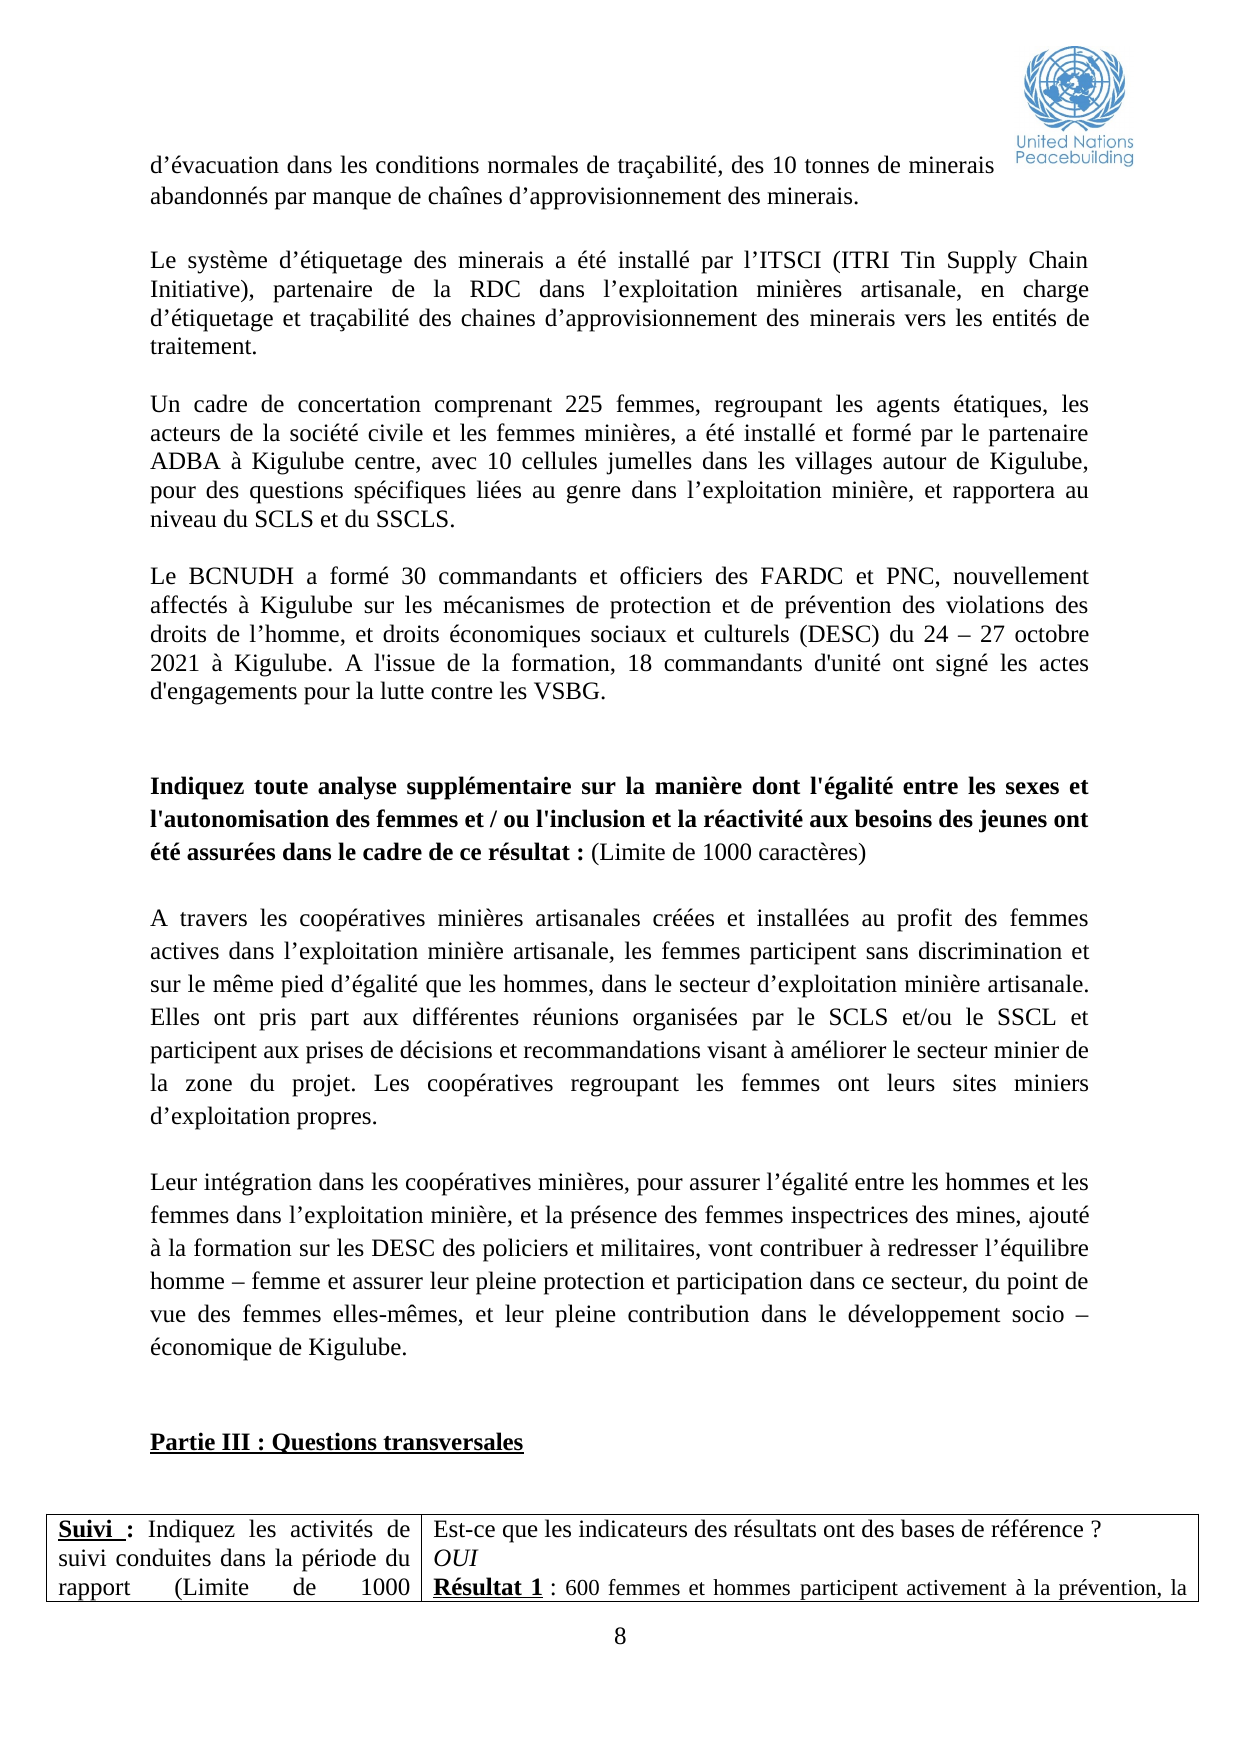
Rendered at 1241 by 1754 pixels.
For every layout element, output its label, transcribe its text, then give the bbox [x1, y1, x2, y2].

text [150, 150, 1090, 210]
text Le système d’étiquetage des minerais a été installé par l’ITSCI (ITRI Tin Supply Chain Initiative), partenaire de la RDC dans l’exploitation minières artisanale, en charge d’étiquetage et traçabilité des chaines d’approvisionnement des minerais vers les entités de traitement. [150, 245, 1090, 360]
text Le BCNUDH a formé 30 commandants et officiers des FARDC et PNC, nouvellement affectés à Kigulube sur les mécanismes de protection et de prévention des violations des droits de l’homme, et droits économiques sociaux et culturels (DESC) du 24 – 27 octobre 2021 à Kigulube. A l'issue de la formation, 18 commandants d'unité ont signé les actes d'engagements pour la lutte contre les VSBG. [150, 561, 1090, 705]
text Un cadre de concertation comprenant 225 femmes, regroupant les agents étatiques, les acteurs de la société civile et les femmes minières, a été installé et formé par le partenaire ADBA à Kigulube centre, avec 10 cellules jumelles dans les villages autour de Kigulube, pour des questions spécifiques liées au genre dans l’exploitation minière, et rapportera au niveau du SCLS et du SSCLS. [150, 389, 1090, 533]
text Partie III : Questions transversales [150, 1427, 1090, 1456]
text Leur intégration dans les coopératives minières, pour assurer l’égalité entre les hommes et les femmes dans l’exploitation minière, et la présence des femmes inspectrices des mines, ajouté à la formation sur les DESC des policiers et militaires, vont contribuer à redresser l’équilibre homme – femme et assurer leur pleine protection et participation dans ce secteur, du point de vue des femmes elles-mêmes, et leur pleine contribution dans le développement socio – économique de Kigulube. [150, 1167, 1090, 1361]
text A travers les coopératives minières artisanales créées et installées au profit des femmes actives dans l’exploitation minière artisanale, les femmes participent sans discrimination et sur le même pied d’égalité que les hommes, dans le secteur d’exploitation minière artisanale. Elles ont pris part aux différentes réunions organisées par le SCLS et/ou le SSCL et participent aux prises de décisions et recommandations visant à améliorer le secteur minier de la zone du projet. Les coopératives regroupant les femmes ont leurs sites miniers d’exploitation propres. [150, 903, 1090, 1130]
picture [1014, 46, 1135, 169]
text Indiquez toute analyse supplémentaire sur la manière dont l'égalité entre les sexes et l'autonomisation des femmes et / ou l'inclusion et la réactivité aux besoins des jeunes ont été assurées dans le cadre de ce résultat : (Limite de 1000 caractères) [150, 771, 1090, 866]
